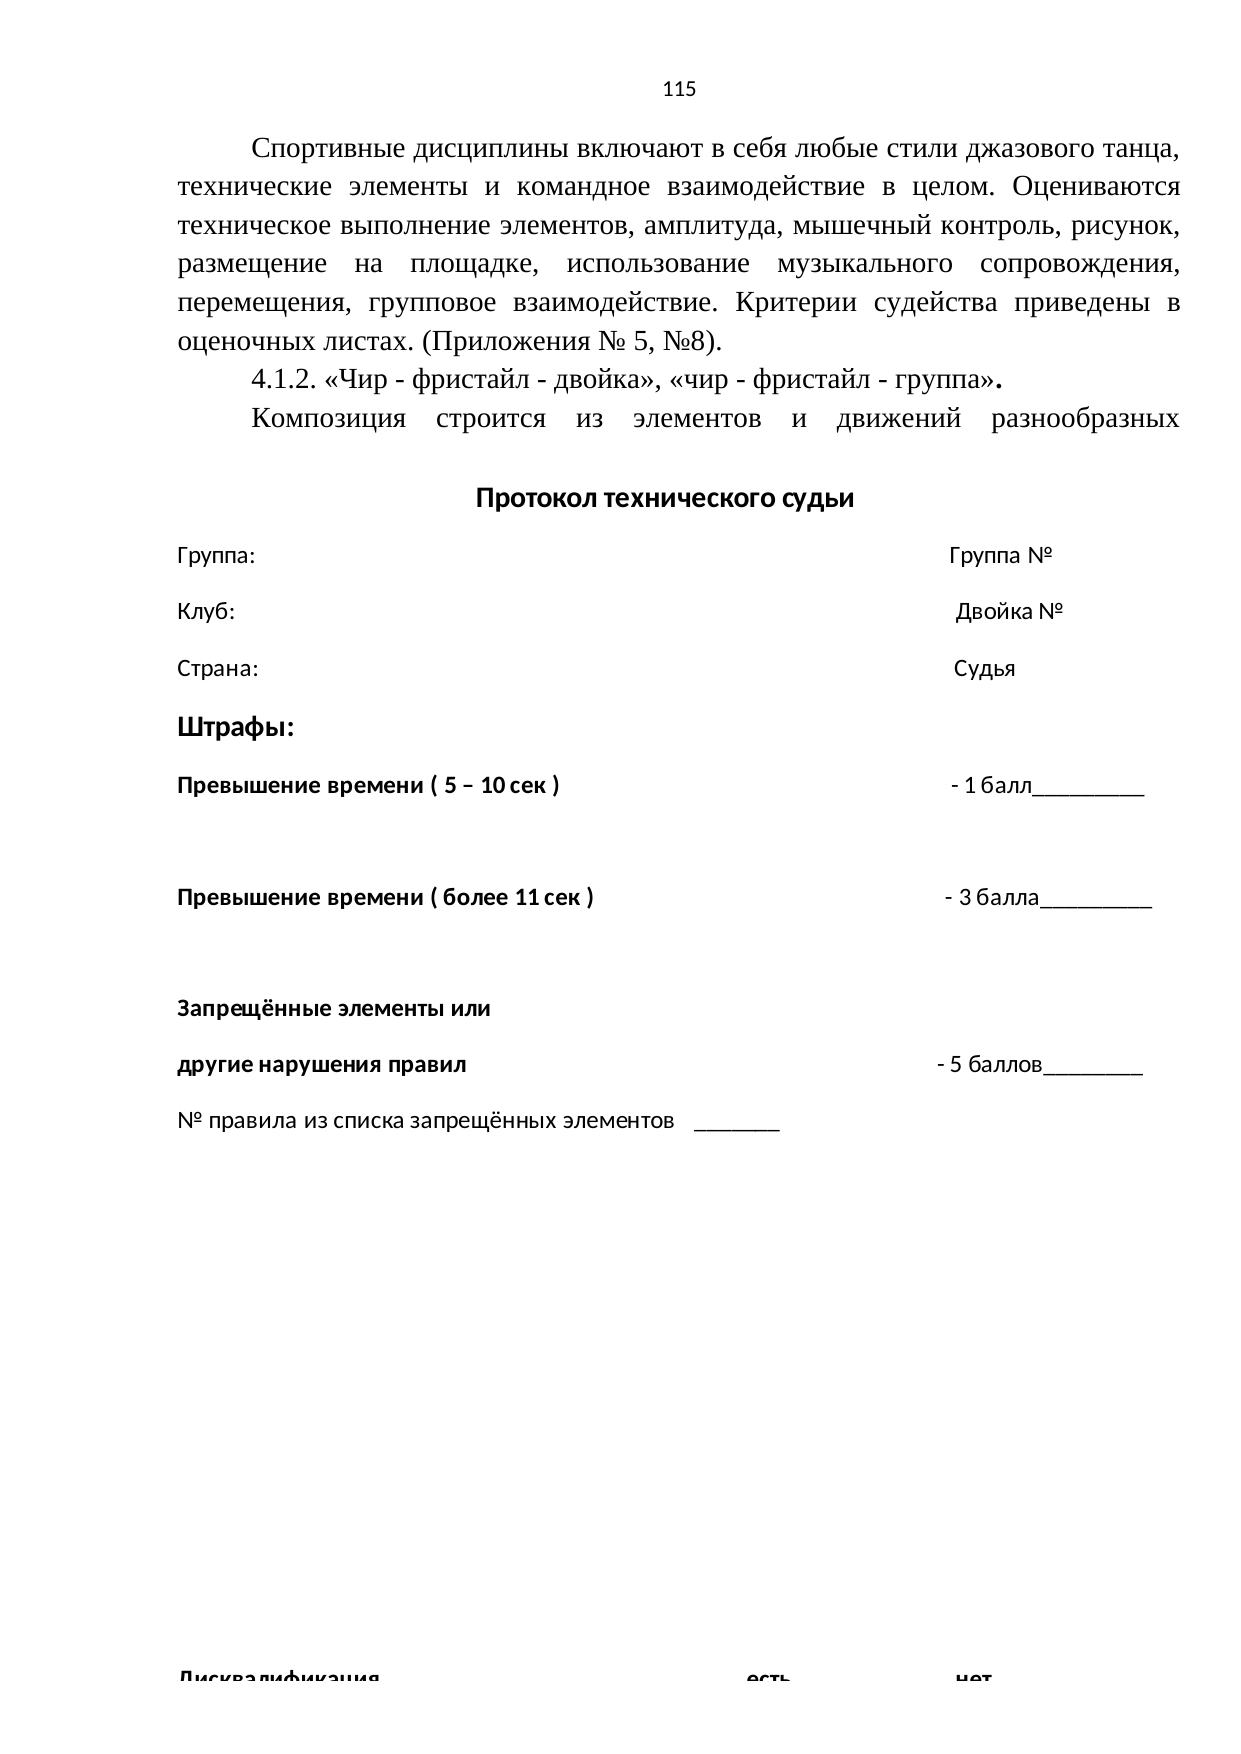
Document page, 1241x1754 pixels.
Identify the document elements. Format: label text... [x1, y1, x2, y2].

text Спортивные дисциплины включают в себя любые стили джазового танца, технические элементы и командное взаимодействие в целом. Оцениваются техническое выполнение элементов, амплитуда, мышечный контроль, рисунок, размещение на площадке, использование музыкального сопровождения, перемещения, групповое взаимодействие. Критерии судейства приведены в оценочных листах. (Приложения № 5, №8). [177, 130, 1181, 356]
text 4.1.2. «Чир - фристайл - двойка», «чир - фристайл - группа». [177, 361, 1181, 395]
text Композиция строится из элементов и движений разнообразных хореографических стилей (джаз, фанк, поп, рэп, а так же лирический стиль), обязательно используются помпоны. Оценивается техническое выполнение элементов, визуальные эффекты, хореография, взаимодействие. Критерии судейства приведены в оценочных листах. (Приложения № 6, № 8). [177, 400, 1181, 433]
